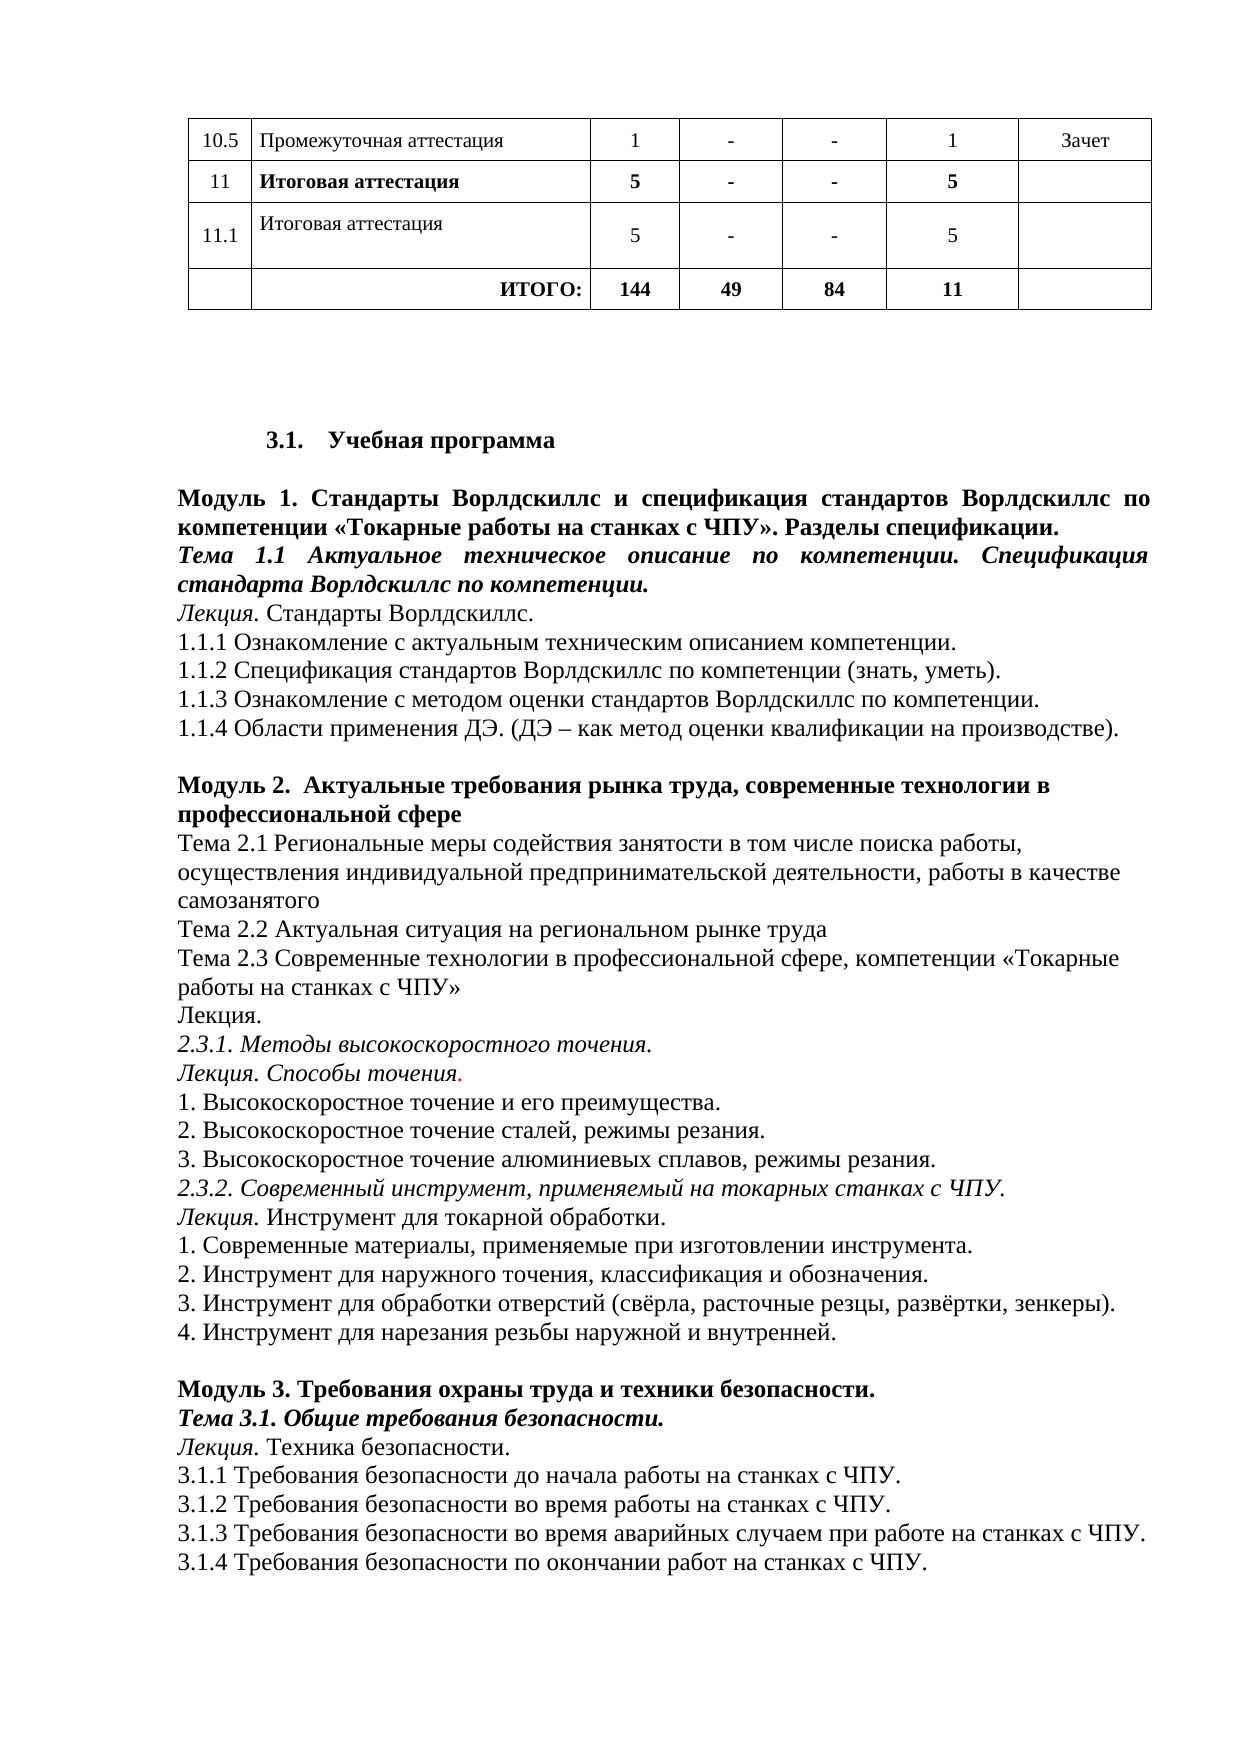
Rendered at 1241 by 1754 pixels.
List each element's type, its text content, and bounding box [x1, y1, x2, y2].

table_cell - [680, 161, 782, 202]
list Учебная программа [177, 425, 1152, 454]
table_cell Зачет [1019, 119, 1151, 160]
text Модуль 3. Требования охраны труда и техники безопасности. [177, 1374, 1152, 1403]
text 2.3.1. Методы высокоскоростного точения. [177, 1029, 1152, 1058]
table_cell - [783, 119, 886, 160]
table_cell - [783, 203, 886, 267]
table_cell 1 [591, 119, 679, 160]
table_cell 84 [783, 269, 886, 309]
text 1.1.1 Ознакомление с актуальным техническим описанием компетенции. [177, 627, 1152, 655]
text Тема 2.1 Региональные меры содействия занятости в том числе поиска работы, осуществления индивидуальной предпринимательской деятельности, работы в качестве самозанятого [177, 828, 1152, 914]
text Тема 1.1 Актуальное техническое описание по компетенции. Спецификация стандарта Ворлдскиллс по компетенции. [177, 540, 1152, 598]
text 1. Современные материалы, применяемые при изготовлении инструмента. [177, 1230, 1152, 1259]
table_cell 1 [887, 119, 1018, 160]
text 3.1.4 Требования безопасности по окончании работ на станках с ЧПУ. [177, 1547, 1152, 1575]
table_cell ИТОГО: [252, 269, 590, 309]
table_cell [1019, 161, 1151, 202]
text 2. Инструмент для наружного точения, классификация и обозначения. [177, 1259, 1152, 1288]
text Лекция. [177, 1000, 1152, 1029]
text 1.1.3 Ознакомление с методом оценки стандартов Ворлдскиллс по компетенции. [177, 684, 1152, 713]
text Тема 2.2 Актуальная ситуация на региональном рынке труда [177, 914, 1152, 943]
text Модуль 2. Актуальные требования рынка труда, современные технологии в профессиональной сфере [177, 770, 1152, 828]
table_cell Промежуточная аттестация [252, 119, 590, 160]
text Лекция. Стандарты Ворлдскиллс. [177, 598, 1152, 627]
text Модуль 1. Стандарты Ворлдскиллс и спецификация стандартов Ворлдскиллс по компетенции «Токарные работы на станках с ЧПУ». Разделы спецификации. [177, 483, 1152, 540]
table_cell 5 [887, 161, 1018, 202]
text 3.1.2 Требования безопасности во время работы на станках с ЧПУ. [177, 1489, 1152, 1518]
text 1.1.2 Спецификация стандартов Ворлдскиллс по компетенции (знать, уметь). [177, 655, 1152, 684]
table_cell - [680, 119, 782, 160]
text Лекция. Инструмент для токарной обработки. [177, 1202, 1152, 1230]
table_cell 11.1 [189, 203, 251, 267]
text 1. Высокоскоростное точение и его преимущества. [177, 1087, 1152, 1115]
text 4. Инструмент для нарезания резьбы наружной и внутренней. [177, 1317, 1152, 1345]
table_cell 5 [591, 161, 679, 202]
text 2. Высокоскоростное точение сталей, режимы резания. [177, 1115, 1152, 1144]
text 3. Инструмент для обработки отверстий (свёрла, расточные резцы, развёртки, зенкеры). [177, 1288, 1152, 1317]
text Лекция. Способы точения. [177, 1058, 1152, 1087]
text 3.1.3 Требования безопасности во время аварийных случаем при работе на станках с ЧПУ. [177, 1518, 1152, 1547]
text 3. Высокоскоростное точение алюминиевых сплавов, режимы резания. [177, 1144, 1152, 1173]
table_cell 11 [189, 161, 251, 202]
table_cell 10.5 [189, 119, 251, 160]
table_cell - [783, 161, 886, 202]
table_cell 11 [887, 269, 1018, 309]
table_cell [189, 269, 251, 309]
table_cell 5 [591, 203, 679, 267]
table_cell 144 [591, 269, 679, 309]
table_cell 49 [680, 269, 782, 309]
text Тема 3.1. Общие требования безопасности. [177, 1403, 1152, 1432]
text Лекция. Техника безопасности. [177, 1432, 1152, 1460]
table_cell [1019, 269, 1151, 309]
table_cell [1019, 203, 1151, 267]
text 1.1.4 Области применения ДЭ. (ДЭ – как метод оценки квалификации на производстве). [177, 713, 1152, 742]
text 3.1.1 Требования безопасности до начала работы на станках с ЧПУ. [177, 1460, 1152, 1489]
table_cell - [680, 203, 782, 267]
table_cell Итоговая аттестация [252, 203, 590, 267]
text 2.3.2. Современный инструмент, применяемый на токарных станках с ЧПУ. [177, 1173, 1152, 1202]
table_cell 5 [887, 203, 1018, 267]
table_cell Итоговая аттестация [252, 161, 590, 202]
text Тема 2.3 Современные технологии в профессиональной сфере, компетенции «Токарные работы на станках с ЧПУ» [177, 943, 1152, 1000]
